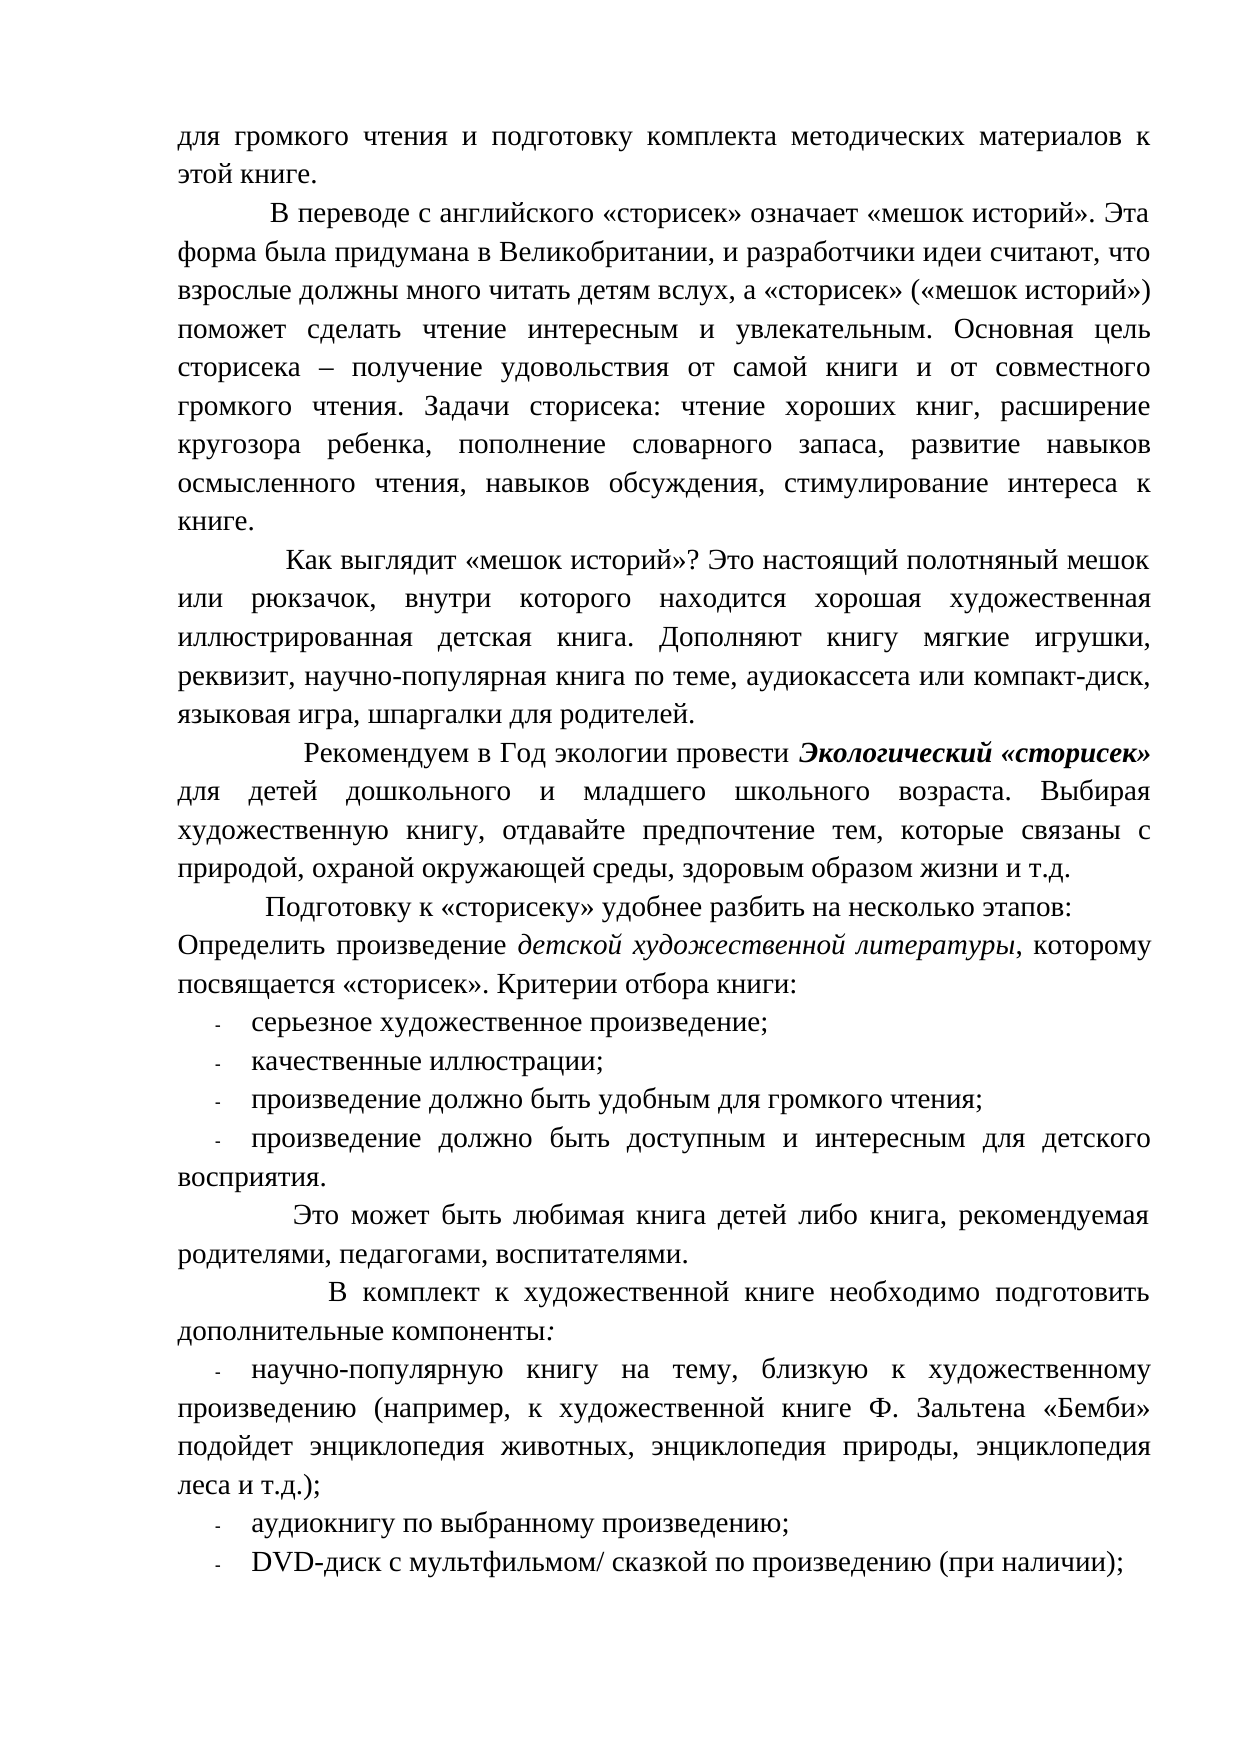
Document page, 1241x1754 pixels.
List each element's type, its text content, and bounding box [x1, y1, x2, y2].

text В переводе с английского «сторисек» означает «мешок историй». Эта форма была придумана в Великобритании, и разработчики идеи считают, что взрослые должны много читать детям вслух, а «сторисек» («мешок историй») поможет сделать чтение интересным и увлекательным. Основная цель сторисека – получение удовольствия от самой книги и от совместного громкого чтения. Задачи сторисека: чтение хороших книг, расширение кругозора ребенка, пополнение словарного запаса, развитие навыков осмысленного чтения, навыков обсуждения, стимулирование интереса к книге. [177, 195, 1152, 537]
list произведение должно быть доступным и интересным для детского восприятия. [177, 1120, 1152, 1192]
list научно-популярную книгу на тему, близкую к художественному произведению (например, к художественной книге Ф. Зальтена «Бемби» подойдет энциклопедия животных, энциклопедия природы, энциклопедия леса и т.д.); [177, 1351, 1152, 1501]
text Как выглядит «мешок историй»? Это настоящий полотняный мешок или рюкзачок, внутри которого находится хорошая художественная иллюстрированная детская книга. Дополняют книгу мягкие игрушки, реквизит, научно-популярная книга по теме, аудиокассета или компакт-диск, языковая игра, шпаргалки для родителей. [177, 542, 1152, 730]
text Это может быть любимая книга детей либо книга, рекомендуемая родителями, педагогами, воспитателями. [177, 1197, 1152, 1269]
list серьезное художественное произведение; [177, 1004, 1152, 1038]
text Определить произведение детской художественной литературы, которому посвящается «сторисек». Критерии отбора книги: [177, 927, 1152, 999]
text Рекомендуем в Год экологии провести Экологический «сторисек» для детей дошкольного и младшего школьного возраста. Выбирая художественную книгу, отдавайте предпочтение тем, которые связаны с природой, охраной окружающей среды, здоровым образом жизни и т.д. [177, 735, 1152, 884]
text Подготовку к «сторисеку» удобнее разбить на несколько этапов: [177, 889, 1152, 922]
text В комплект к художественной книге необходимо подготовить дополнительные компоненты: [177, 1274, 1152, 1346]
list DVD-диск с мультфильмом/ сказкой по произведению (при наличии); [177, 1544, 1152, 1578]
list аудиокнигу по выбранному произведению; [177, 1506, 1152, 1539]
list произведение должно быть удобным для громкого чтения; [177, 1082, 1152, 1115]
list качественные иллюстрации; [177, 1043, 1152, 1077]
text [177, 118, 1152, 190]
